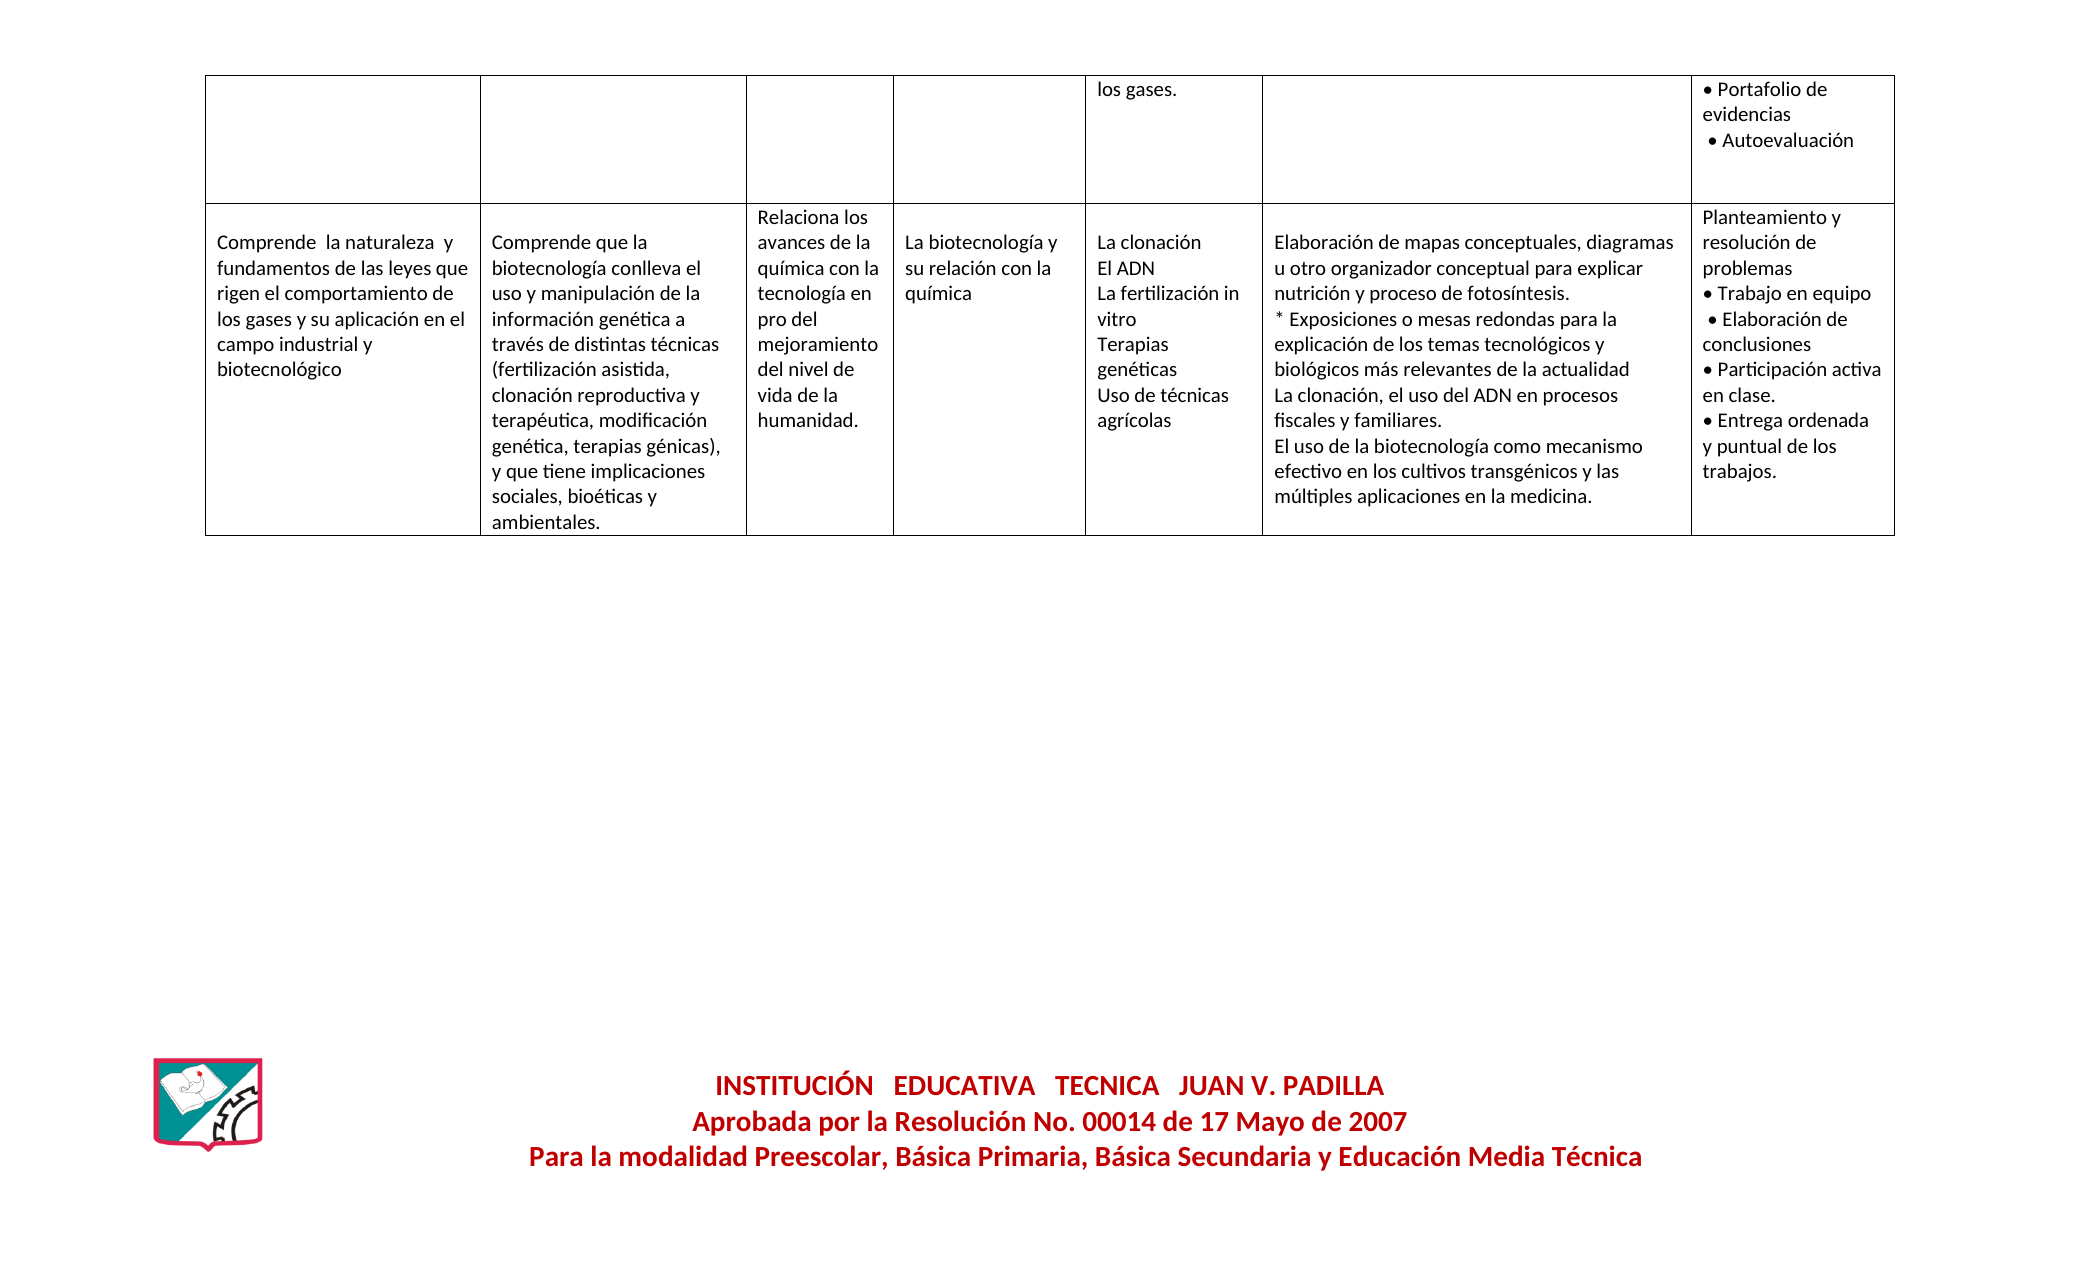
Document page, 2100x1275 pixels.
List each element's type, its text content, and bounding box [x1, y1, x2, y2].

picture [153, 1058, 263, 1067]
table_cell [747, 76, 893, 203]
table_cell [1086, 76, 1262, 203]
table_cell Comprende que la biotecnología conlleva el uso y manipulación de la información genética a través de distintas técnicas (fertilización asistida, clonación reproductiva y terapéutica, modificación genética, terapias génicas), y que tiene implicaciones sociales, bioéticas y ambientales. [481, 204, 746, 534]
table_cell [206, 76, 480, 203]
table_cell Elaboración de mapas conceptuales, diagramas u otro organizador conceptual para explicar nutrición y proceso de fotosíntesis. * Exposiciones o mesas redondas para la explicación de los temas tecnológicos y biológicos más relevantes de la actualidad La clonación, el uso del ADN en procesos fiscales y familiares. El uso de la biotecnología como mecanismo efectivo en los cultivos transgénicos y las múltiples aplicaciones en la medicina. [1263, 204, 1691, 534]
table_cell Planteamiento y resolución de problemas • Trabajo en equipo • Elaboración de conclusiones • Participación activa en clase. • Entrega ordenada y puntual de los trabajos. [1692, 204, 1894, 534]
text INSTITUCIÓN EDUCATIVA TECNICA JUAN V. PADILLA [75, 1067, 2025, 1103]
table_cell Relaciona los avances de la química con la tecnología en pro del mejoramiento del nivel de vida de la humanidad. [747, 204, 893, 534]
text Aprobada por la Resolución No. 00014 de 17 Mayo de 2007 [75, 1103, 2025, 1138]
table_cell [1692, 76, 1894, 203]
text Para la modalidad Preescolar, Básica Primaria, Básica Secundaria y Educación Media Técnica [75, 1138, 2025, 1174]
table_cell La biotecnología y su relación con la química [894, 204, 1085, 534]
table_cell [481, 76, 746, 203]
table_cell La clonación El ADN La fertilización in vitro Terapias genéticas Uso de técnicas agrícolas [1086, 204, 1262, 534]
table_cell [1263, 76, 1691, 203]
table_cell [894, 76, 1085, 203]
